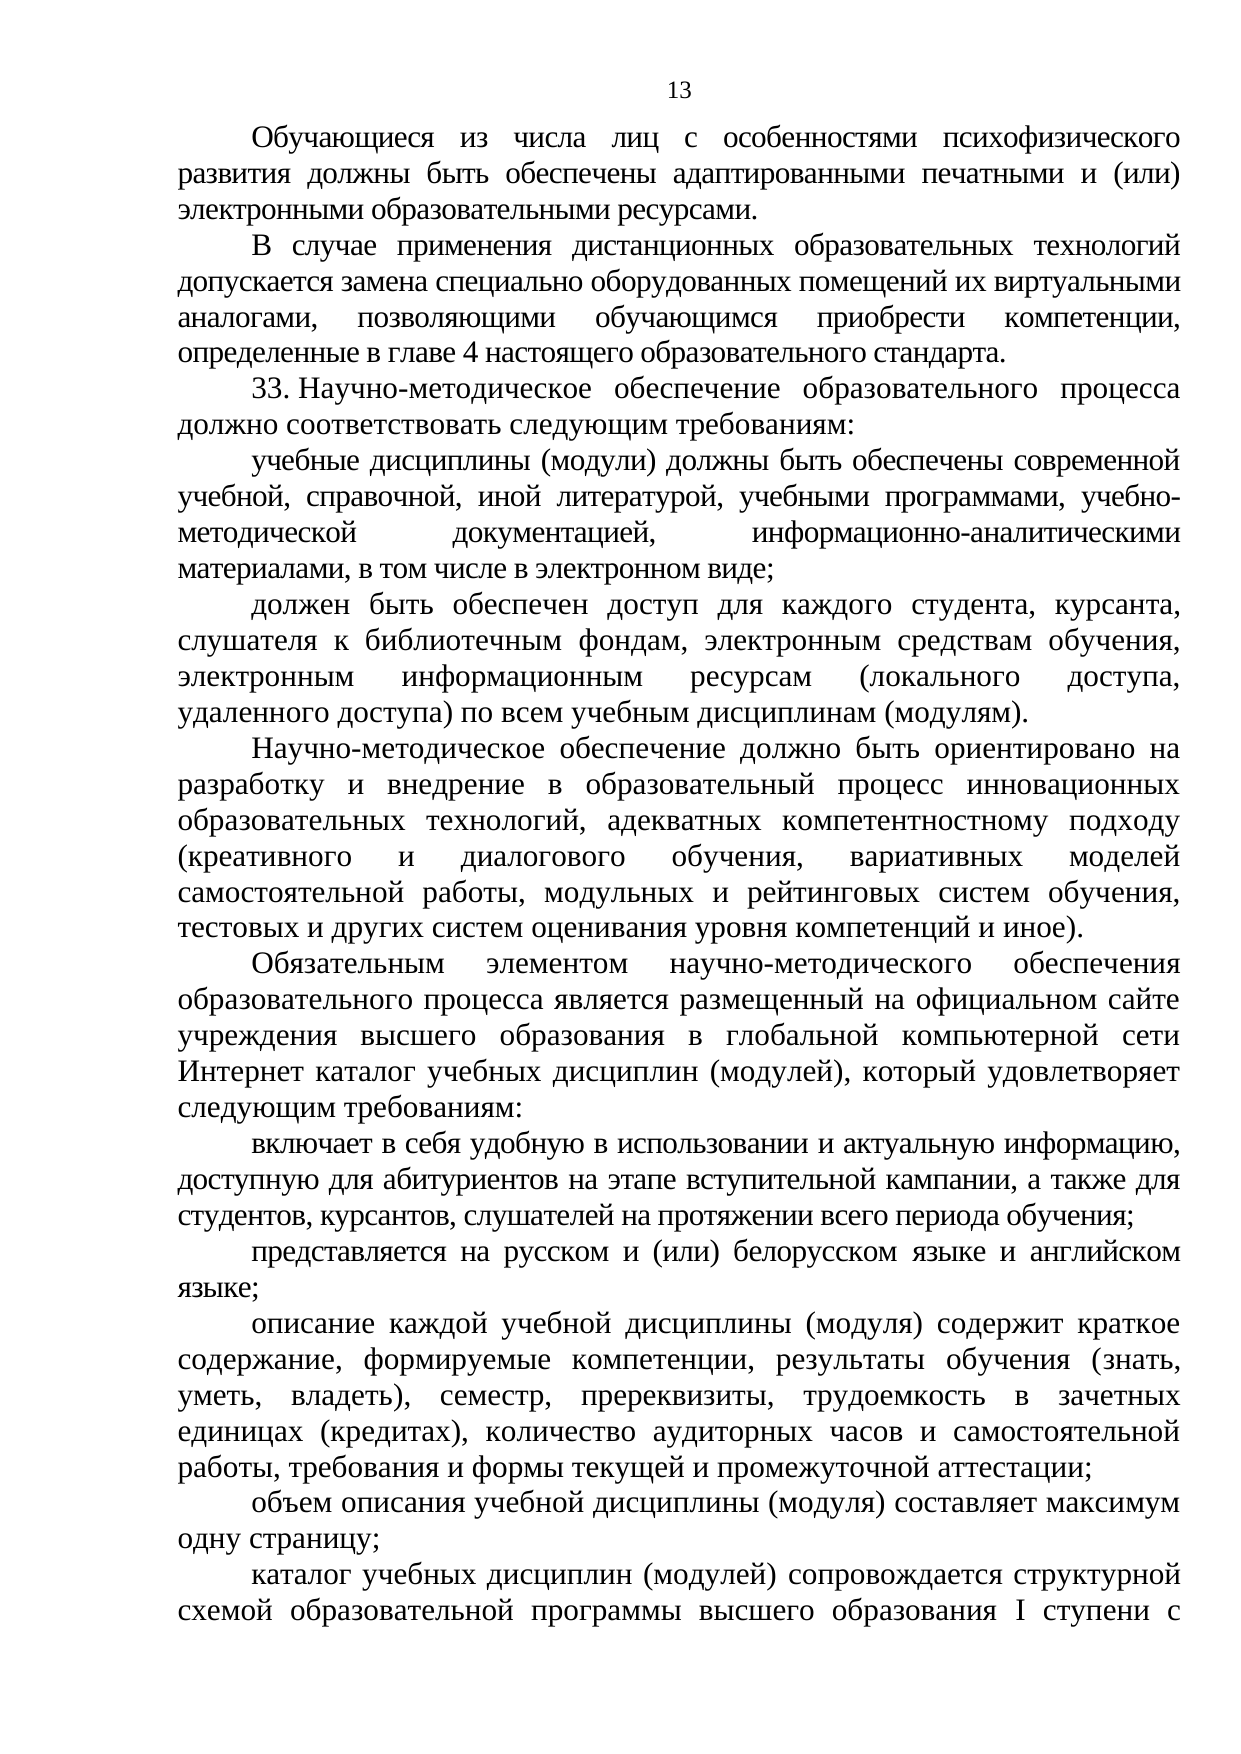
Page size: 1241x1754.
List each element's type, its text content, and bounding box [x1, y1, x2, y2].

text Обязательным элементом научно-методического обеспечения образовательного процесса является размещенный на официальном сайте учреждения высшего образования в глобальной компьютерной сети Интернет каталог учебных дисциплин (модулей), который удовлетворяет следующим требованиям: [177, 945, 1181, 1124]
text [177, 1556, 1181, 1627]
text должен быть обеспечен доступ для каждого студента, курсанта, слушателя к библиотечным фондам, электронным средствам обучения, электронным информационным ресурсам (локального доступа, удаленного доступа) по всем учебным дисциплинам (модулям). [177, 585, 1181, 729]
text 33. Научно-методическое обеспечение образовательного процесса должно соответствовать следующим требованиям: [177, 370, 1181, 442]
text Обучающиеся из числа лиц с особенностями психофизического развития должны быть обеспечены адаптированными печатными и (или) электронными образовательными ресурсами. [177, 118, 1181, 226]
text представляется на русском и (или) белорусском языке и английском языке; [177, 1232, 1181, 1304]
text Научно-методическое обеспечение должно быть ориентировано на разработку и внедрение в образовательный процесс инновационных образовательных технологий, адекватных компетентностному подходу (креативного и диалогового обучения, вариативных моделей самостоятельной работы, модульных и рейтинговых систем обучения, тестовых и других систем оценивания уровня компетенций и иное). [177, 729, 1181, 945]
text В случае применения дистанционных образовательных технологий допускается замена специально оборудованных помещений их виртуальными аналогами, позволяющими обучающимся приобрести компетенции, определенные в главе 4 настоящего образовательного стандарта. [177, 226, 1181, 370]
text учебные дисциплины (модули) должны быть обеспечены современной учебной, справочной, иной литературой, учебными программами, учебно-методической документацией, информационно-аналитическими материалами, в том числе в электронном виде; [177, 442, 1181, 585]
text описание каждой учебной дисциплины (модуля) содержит краткое содержание, формируемые компетенции, результаты обучения (знать, уметь, владеть), семестр, пререквизиты, трудоемкость в зачетных единицах (кредитах), количество аудиторных часов и самостоятельной работы, требования и формы текущей и промежуточной аттестации; [177, 1304, 1181, 1484]
text объем описания учебной дисциплины (модуля) составляет максимум одну страницу; [177, 1484, 1181, 1556]
text включает в себя удобную в использовании и актуальную информацию, доступную для абитуриентов на этапе вступительной кампании, а также для студентов, курсантов, слушателей на протяжении всего периода обучения; [177, 1124, 1181, 1232]
